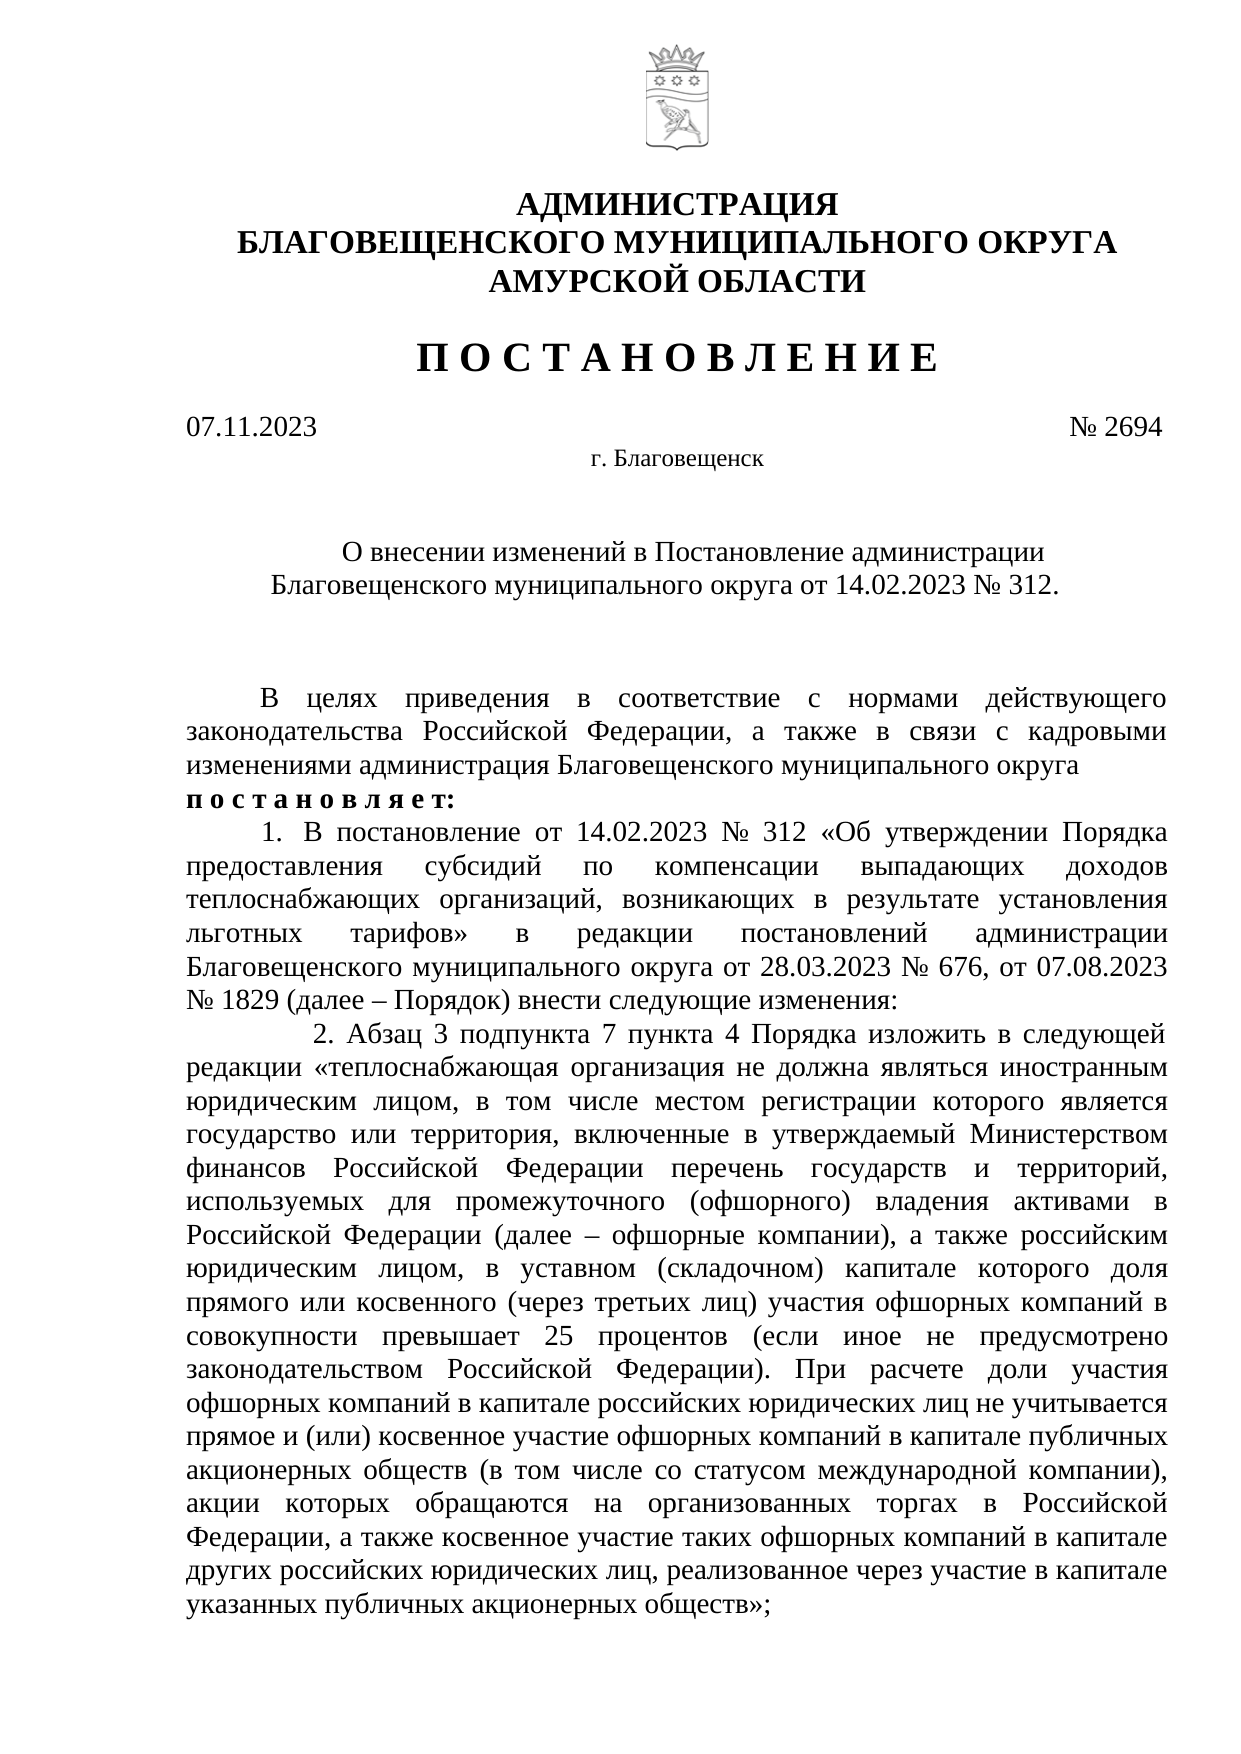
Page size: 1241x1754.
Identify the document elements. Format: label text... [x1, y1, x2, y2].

subtitle БЛАГОВЕЩЕНСКОГО МУНИЦИПАЛЬНОГО ОКРУГА [186, 222, 1169, 261]
text п о с т а н о в л я е т: [186, 781, 1169, 814]
subtitle П О С Т А Н О В Л Е Н И Е [186, 333, 1169, 381]
text АМУРСКОЙ ОБЛАСТИ [186, 261, 1169, 299]
text 2. Абзац 3 подпункта 7 пункта 4 Порядка изложить в следующей редакции «теплоснабжающая организация не должна являться иностранным юридическим лицом, в том числе местом регистрации которого является государство или территория, включенные в утверждаемый Министерством финансов Российской Федерации перечень государств и территорий, используемых для промежуточного (офшорного) владения активами в Российской Федерации (далее – офшорные компании), а также российским юридическим лицом, в уставном (складочном) капитале которого доля прямого или косвенного (через третьих лиц) участия офшорных компаний в совокупности превышает 25 процентов (если иное не предусмотрено законодательством Российской Федерации). При расчете доли участия офшорных компаний в капитале российских юридических лиц не учитывается прямое и (или) косвенное участие офшорных компаний в капитале публичных акционерных обществ (в том числе со статусом международной компании), акции которых обращаются на организованных торгах в Российской Федерации, а также косвенное участие таких офшорных компаний в капитале других российских юридических лиц, реализованное через участие в капитале указанных публичных акционерных обществ»; [186, 1016, 1169, 1619]
subtitle г. Благовещенск [186, 443, 1169, 472]
list В постановление от 14.02.2023 № 312 «Об утверждении Порядка предоставления субсидий по компенсации выпадающих доходов теплоснабжающих организаций, возникающих в результате установления льготных тарифов» в редакции постановлений администрации Благовещенского муниципального округа от 28.03.2023 № 676, от 07.08.2023 № 1829 (далее – Порядок) внести следующие изменения: [186, 814, 1169, 1016]
table_header О внесении изменений в Постановление администрации Благовещенского муниципального округа от 14.02.2023 № 312. [175, 534, 1156, 680]
subtitle АДМИНИСТРАЦИЯ [186, 184, 1169, 222]
text 07.11.2023 № 2694 [186, 409, 1169, 443]
text В целях приведения в соответствие с нормами действующего законодательства Российской Федерации, а также в связи с кадровыми изменениями администрация Благовещенского муниципального округа [186, 680, 1168, 781]
picture [646, 44, 709, 151]
